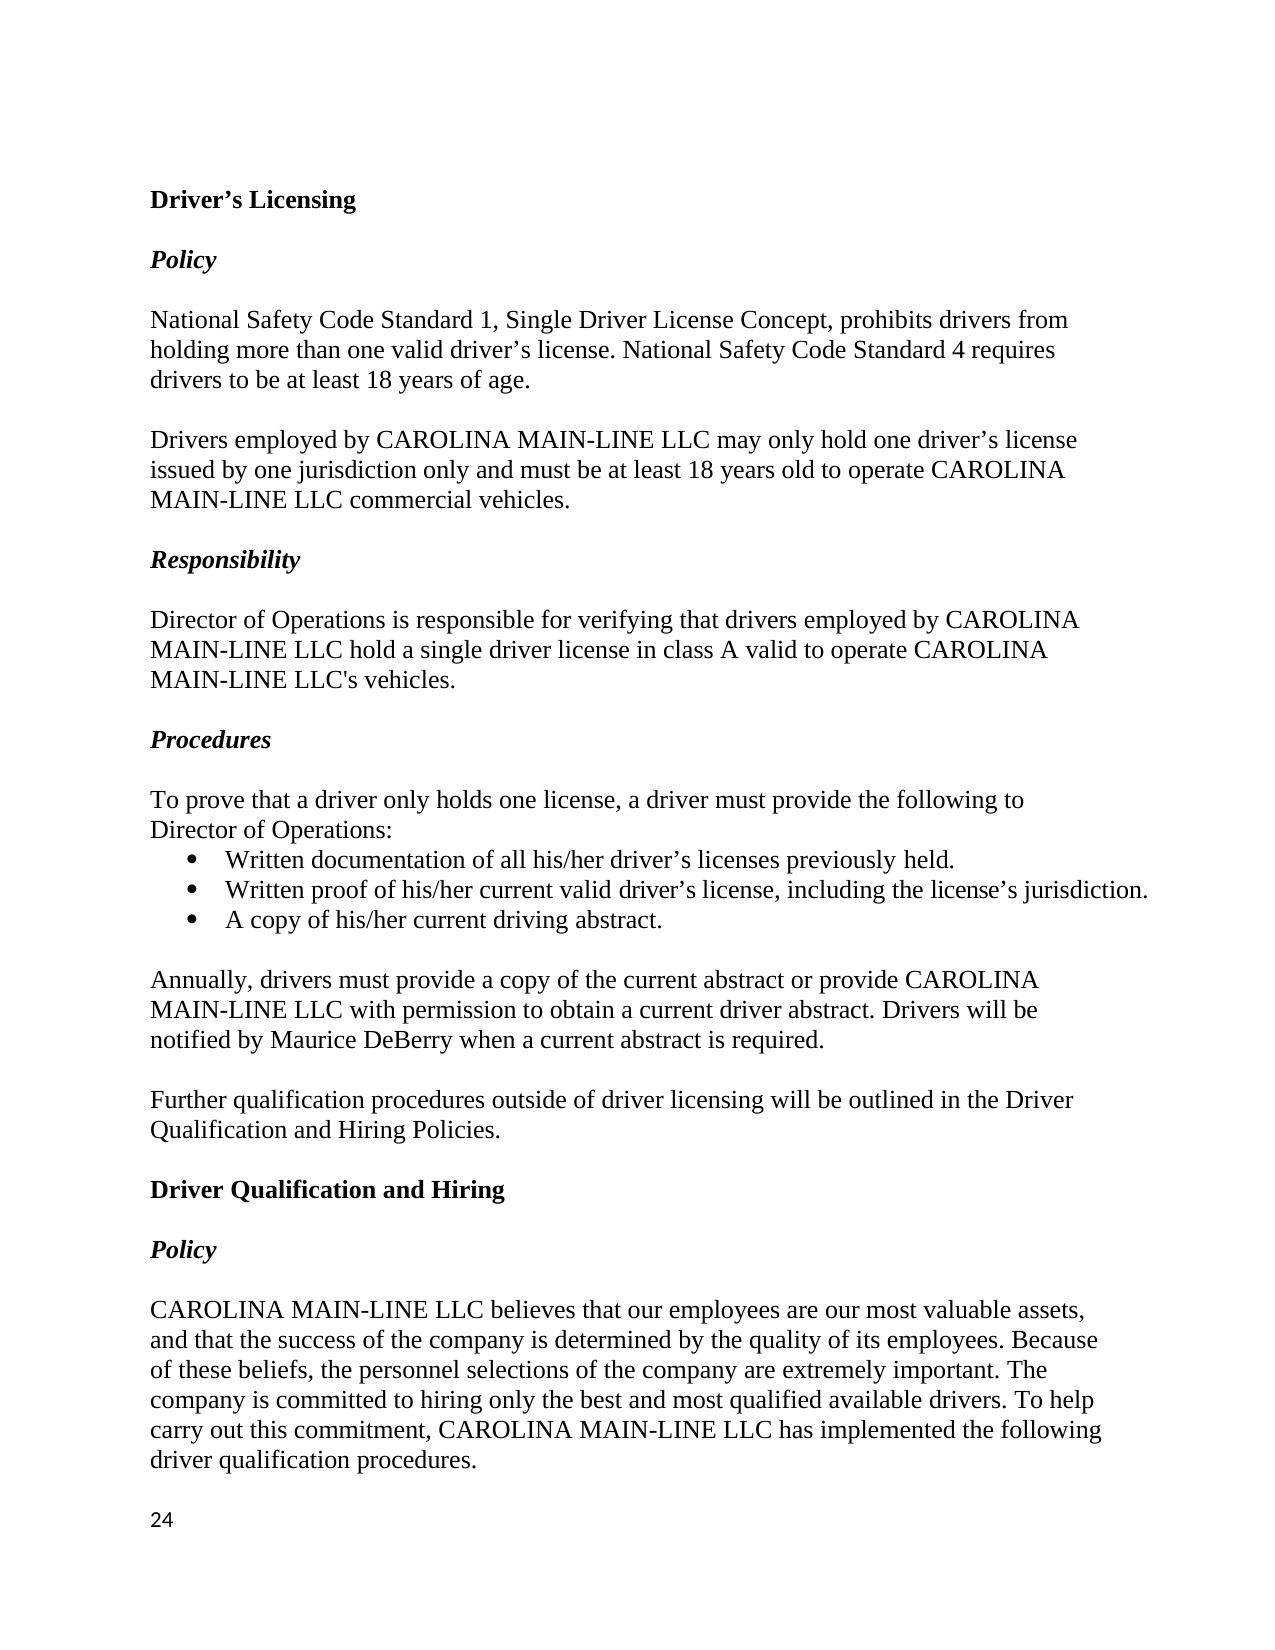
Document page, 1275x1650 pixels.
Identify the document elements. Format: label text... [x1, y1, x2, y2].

subtitle Driver’s Licensing [150, 184, 1215, 214]
subtitle Responsibility [150, 544, 1215, 574]
text National Safety Code Standard 1, Single Driver License Concept, prohibits drivers from holding more than one valid driver’s license. National Safety Code Standard 4 requires drivers to be at least 18 years of age. [150, 304, 1121, 394]
text Annually, drivers must provide a copy of the current abstract or provide CAROLINA MAIN-LINE LLC with permission to obtain a current driver abstract. Drivers will be notified by Maurice DeBerry when a current abstract is required. [150, 964, 1105, 1054]
subtitle Procedures [150, 724, 1215, 754]
text To prove that a driver only holds one license, a driver must provide the following to Director of Operations: [150, 784, 1082, 844]
text Director of Operations is responsible for verifying that drivers employed by CAROLINA MAIN-LINE LLC hold a single driver license in class A valid to operate CAROLINA MAIN-LINE LLC's vehicles. [150, 604, 1118, 694]
subtitle Driver Qualification and Hiring [150, 1174, 1215, 1204]
text CAROLINA MAIN-LINE LLC believes that our employees are our most valuable assets, and that the success of the company is determined by the quality of its employees. Because of these beliefs, the personnel selections of the company are extremely important. The company is committed to hiring only the best and most qualified available drivers. To help carry out this commitment, CAROLINA MAIN-LINE LLC has implemented the following driver qualification procedures. [150, 1294, 1118, 1474]
text Further qualification procedures outside of driver licensing will be outlined in the Driver Qualification and Hiring Policies. [150, 1084, 1105, 1144]
list Written proof of his/her current valid driver’s license, including the license’s jurisdiction. [187, 874, 1215, 904]
list Written documentation of all his/her driver’s licenses previously held. [187, 844, 1215, 874]
subtitle Policy [150, 244, 1215, 274]
text Drivers employed by CAROLINA MAIN-LINE LLC may only hold one driver’s license issued by one jurisdiction only and must be at least 18 years old to operate CAROLINA MAIN-LINE LLC commercial vehicles. [150, 424, 1089, 514]
subtitle Policy [150, 1234, 1215, 1264]
list A copy of his/her current driving abstract. [187, 904, 1215, 934]
